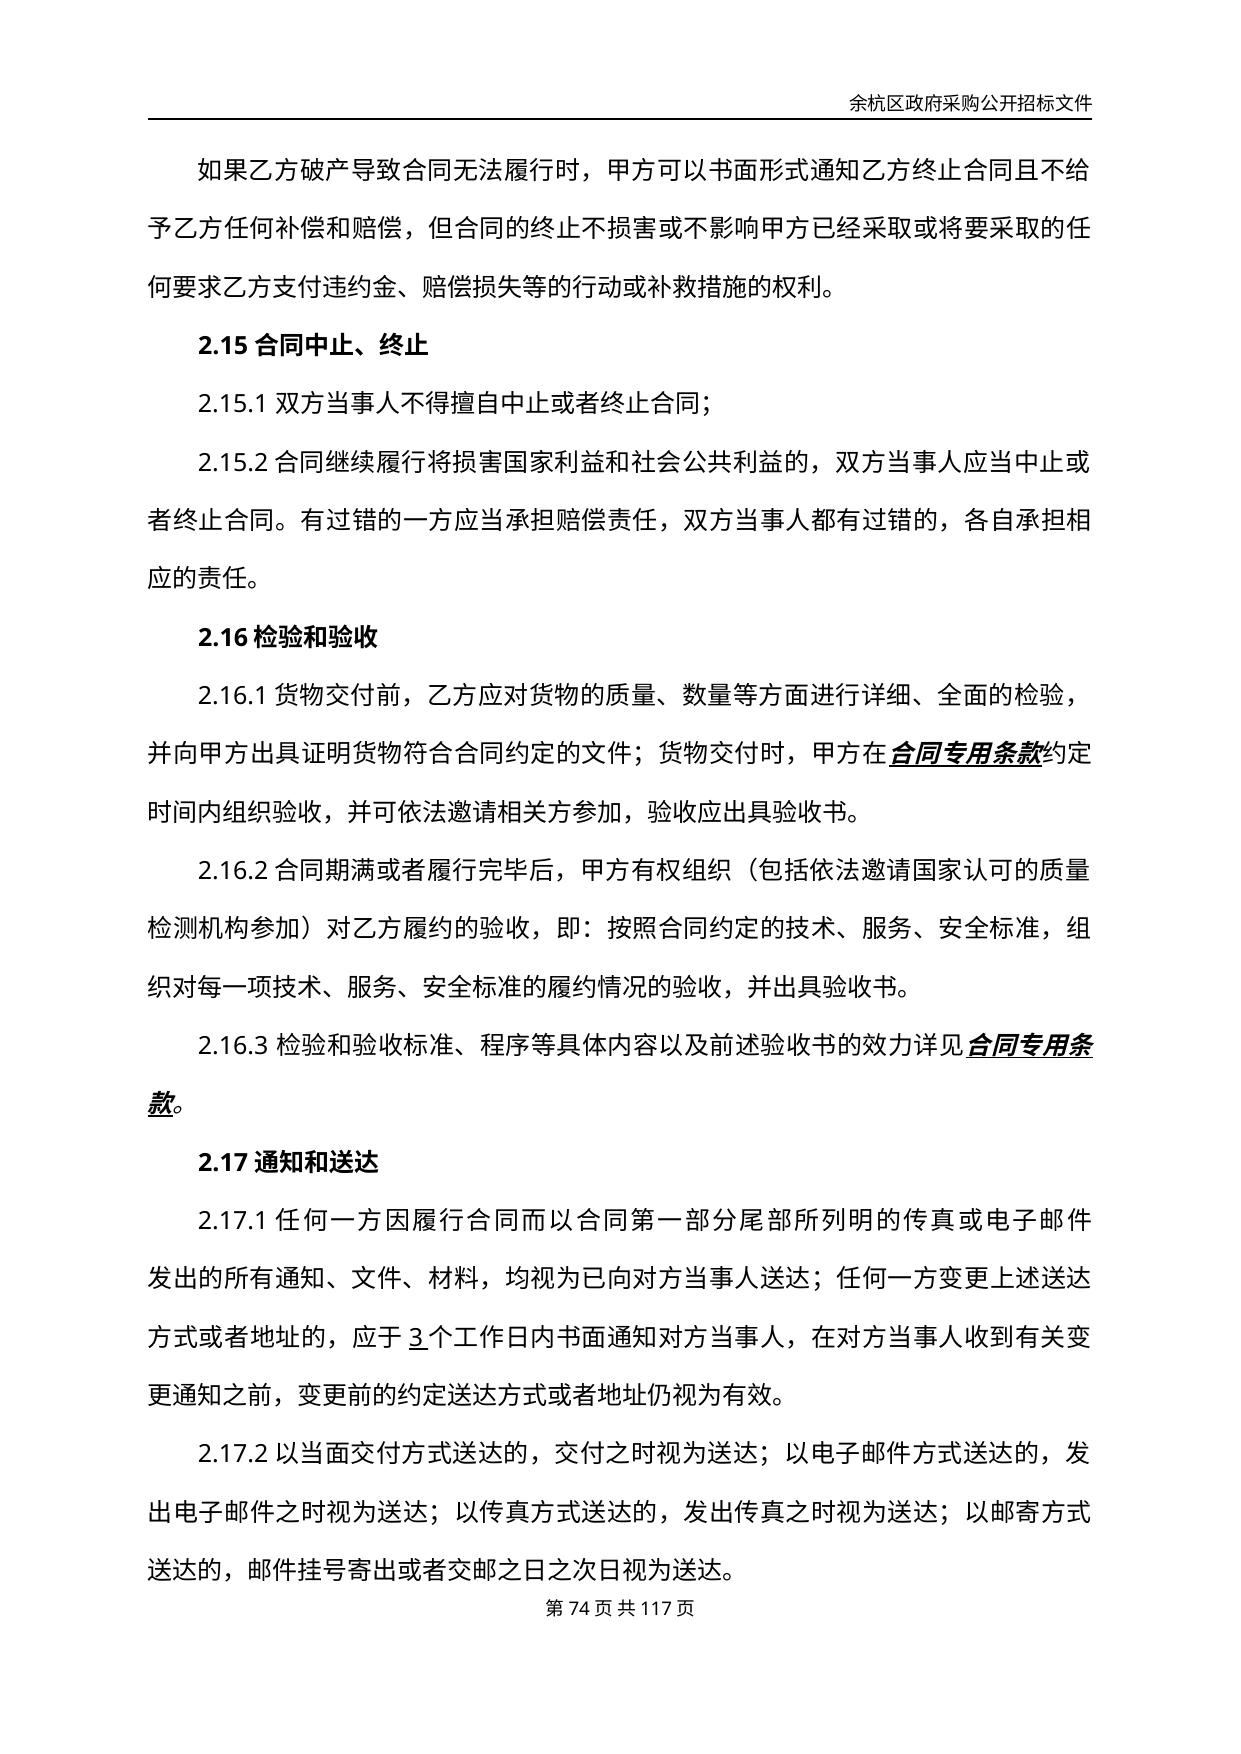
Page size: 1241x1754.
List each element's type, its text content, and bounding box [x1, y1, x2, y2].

text 2.17.2以当面交付方式送达的，交付之时视为送达；以电子邮件方式送达的，发出电子邮件之时视为送达；以传真方式送达的，发出传真之时视为送达；以邮寄方式送达的，邮件挂号寄出或者交邮之日之次日视为送达。 [148, 1416, 1092, 1591]
text 2.17 通知和送达 [148, 1124, 1092, 1183]
text 如果乙方破产导致合同无法履行时，甲方可以书面形式通知乙方终止合同且不给予乙方任何补偿和赔偿，但合同的终止不损害或不影响甲方已经采取或将要采取的任何要求乙方支付违约金、赔偿损失等的行动或补救措施的权利。 [148, 133, 1092, 308]
text 2.17.1任何一方因履行合同而以合同第一部分尾部所列明的传真或电子邮件 发出的所有通知、文件、材料，均视为已向对方当事人送达；任何一方变更上述送达方式或者地址的，应于3个工作日内书面通知对方当事人，在对方当事人收到有关变更通知之前，变更前的约定送达方式或者地址仍视为有效。 [148, 1183, 1092, 1416]
text 2.15 合同中止、终止 [148, 308, 1092, 366]
text 2.16检验和验收 [148, 599, 1092, 658]
text 2.16.3 检验和验收标准、程序等具体内容以及前述验收书的效力详见合同专用条款。 [148, 1008, 1092, 1124]
text 2.15.1 双方当事人不得擅自中止或者终止合同； [148, 366, 1092, 424]
text 2.15.2合同继续履行将损害国家利益和社会公共利益的，双方当事人应当中止或者终止合同。有过错的一方应当承担赔偿责任，双方当事人都有过错的，各自承担相应的责任。 [148, 424, 1092, 599]
text 2.16.1货物交付前，乙方应对货物的质量、数量等方面进行详细、全面的检验，并向甲方出具证明货物符合合同约定的文件；货物交付时，甲方在合同专用条款约定时间内组织验收，并可依法邀请相关方参加，验收应出具验收书。 [148, 658, 1092, 833]
text 2.16.2合同期满或者履行完毕后，甲方有权组织（包括依法邀请国家认可的质量检测机构参加）对乙方履约的验收，即：按照合同约定的技术、服务、安全标准，组织对每一项技术、服务、安全标准的履约情况的验收，并出具验收书。 [148, 833, 1092, 1008]
